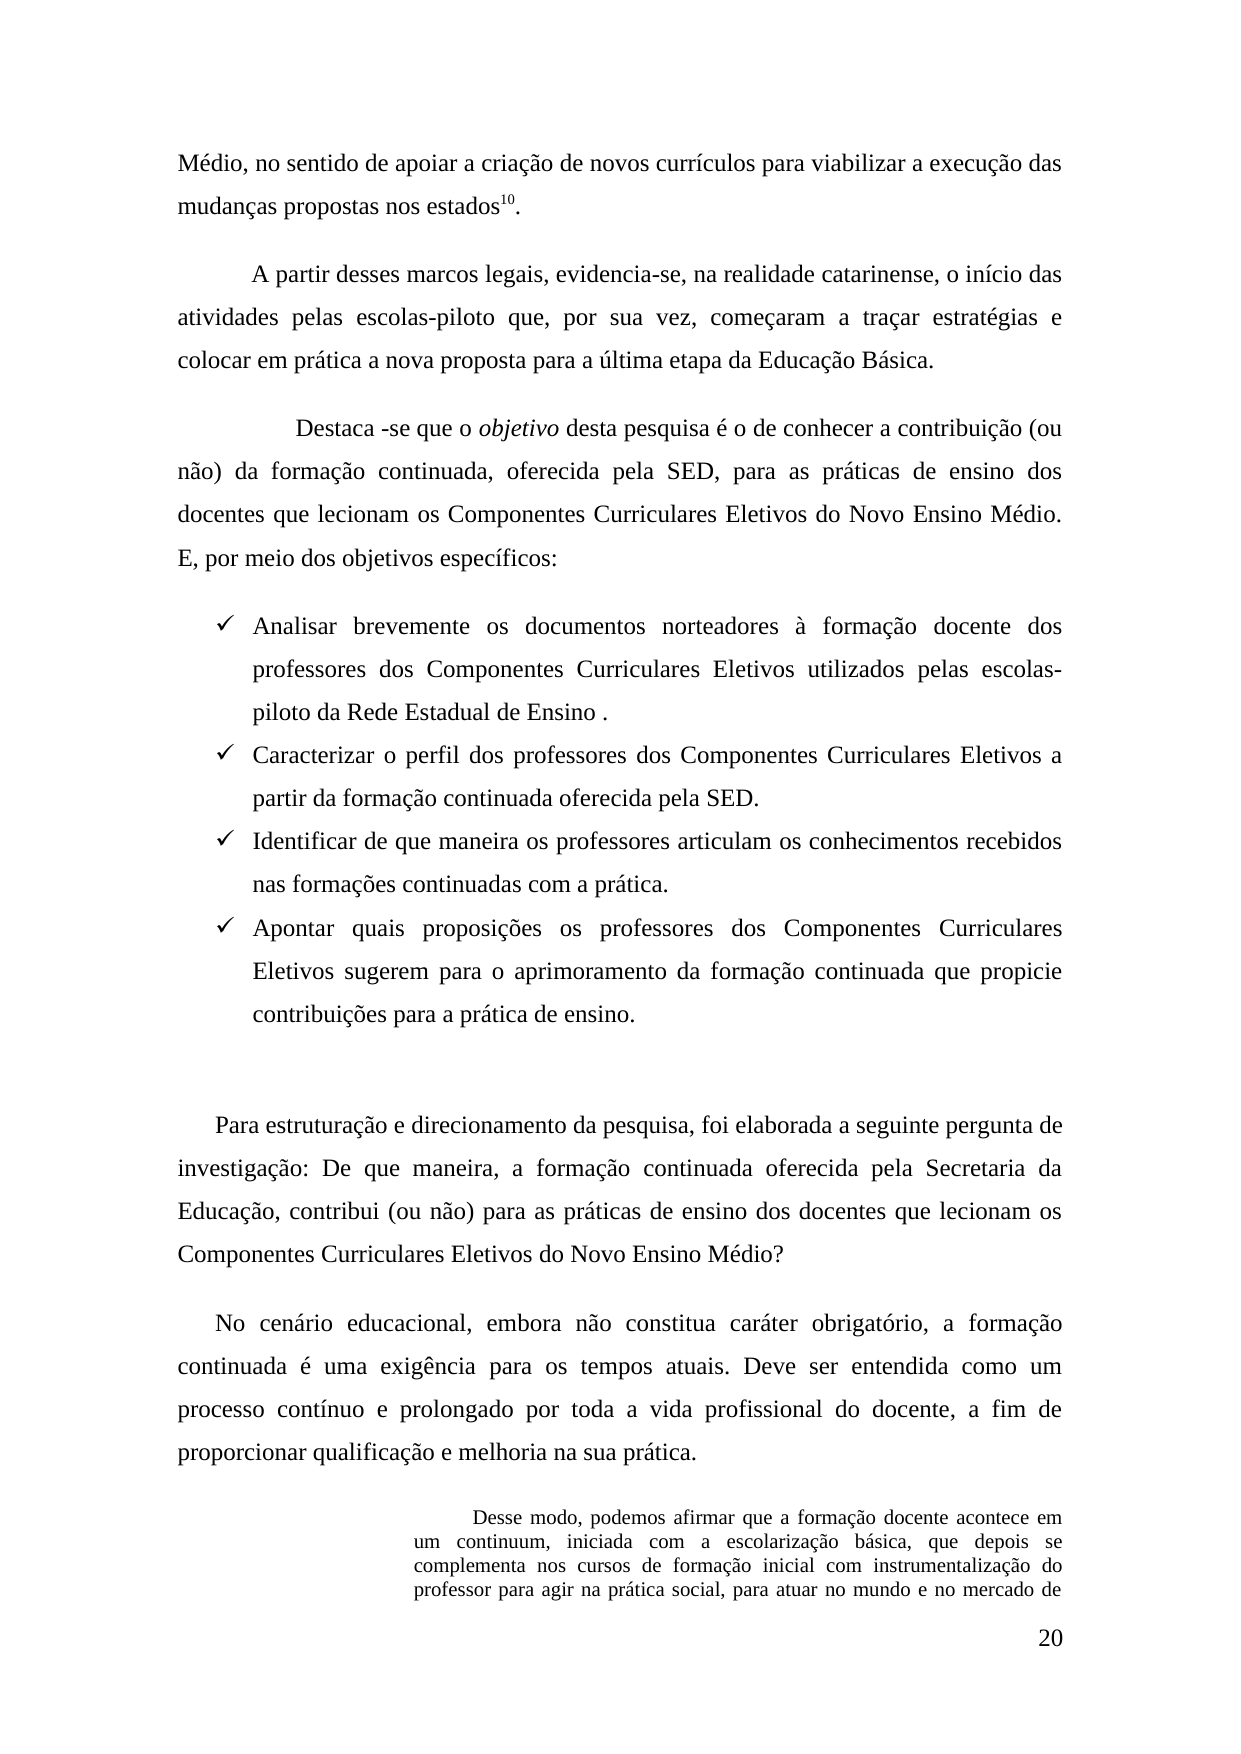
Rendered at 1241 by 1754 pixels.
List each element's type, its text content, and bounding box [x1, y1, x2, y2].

text No cenário educacional, embora não constitua caráter obrigatório, a formação continuada é uma exigência para os tempos atuais. Deve ser entendida como um processo contínuo e prolongado por toda a vida profissional do docente, a fim de proporcionar qualificação e melhoria na sua prática. [177, 1308, 1063, 1466]
list Caracterizar o perfil dos professores dos Componentes Curriculares Eletivos a partir da formação continuada oferecida pela SED. [215, 740, 1063, 812]
list Apontar quais proposições os professores dos Componentes Curriculares Eletivos sugerem para o aprimoramento da formação continuada que propicie contribuições para a prática de ensino. [215, 913, 1063, 1028]
text Para estruturação e direcionamento da pesquisa, foi elaborada a seguinte pergunta de investigação: De que maneira, a formação continuada oferecida pela Secretaria da Educação, contribui (ou não) para as práticas de ensino dos docentes que lecionam os Componentes Curriculares Eletivos do Novo Ensino Médio? [177, 1110, 1063, 1268]
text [413, 1505, 1063, 1601]
list Identificar de que maneira os professores articulam os conhecimentos recebidos nas formações continuadas com a prática. [215, 826, 1063, 898]
text Destaca -se que o objetivo desta pesquisa é o de conhecer a contribuição (ou não) da formação continuada, oferecida pela SED, para as práticas de ensino dos docentes que lecionam os Componentes Curriculares Eletivos do Novo Ensino Médio. E, por meio dos objetivos específicos: [177, 413, 1063, 571]
list Analisar brevemente os documentos norteadores à formação docente dos professores dos Componentes Curriculares Eletivos utilizados pelas escolas-piloto da Rede Estadual de Ensino . [215, 611, 1063, 726]
text A partir desses marcos legais, evidencia-se, na realidade catarinense, o início das atividades pelas escolas-piloto que, por sua vez, começaram a traçar estratégias e colocar em prática a nova proposta para a última etapa da Educação Básica. [177, 259, 1063, 374]
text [177, 148, 1063, 219]
